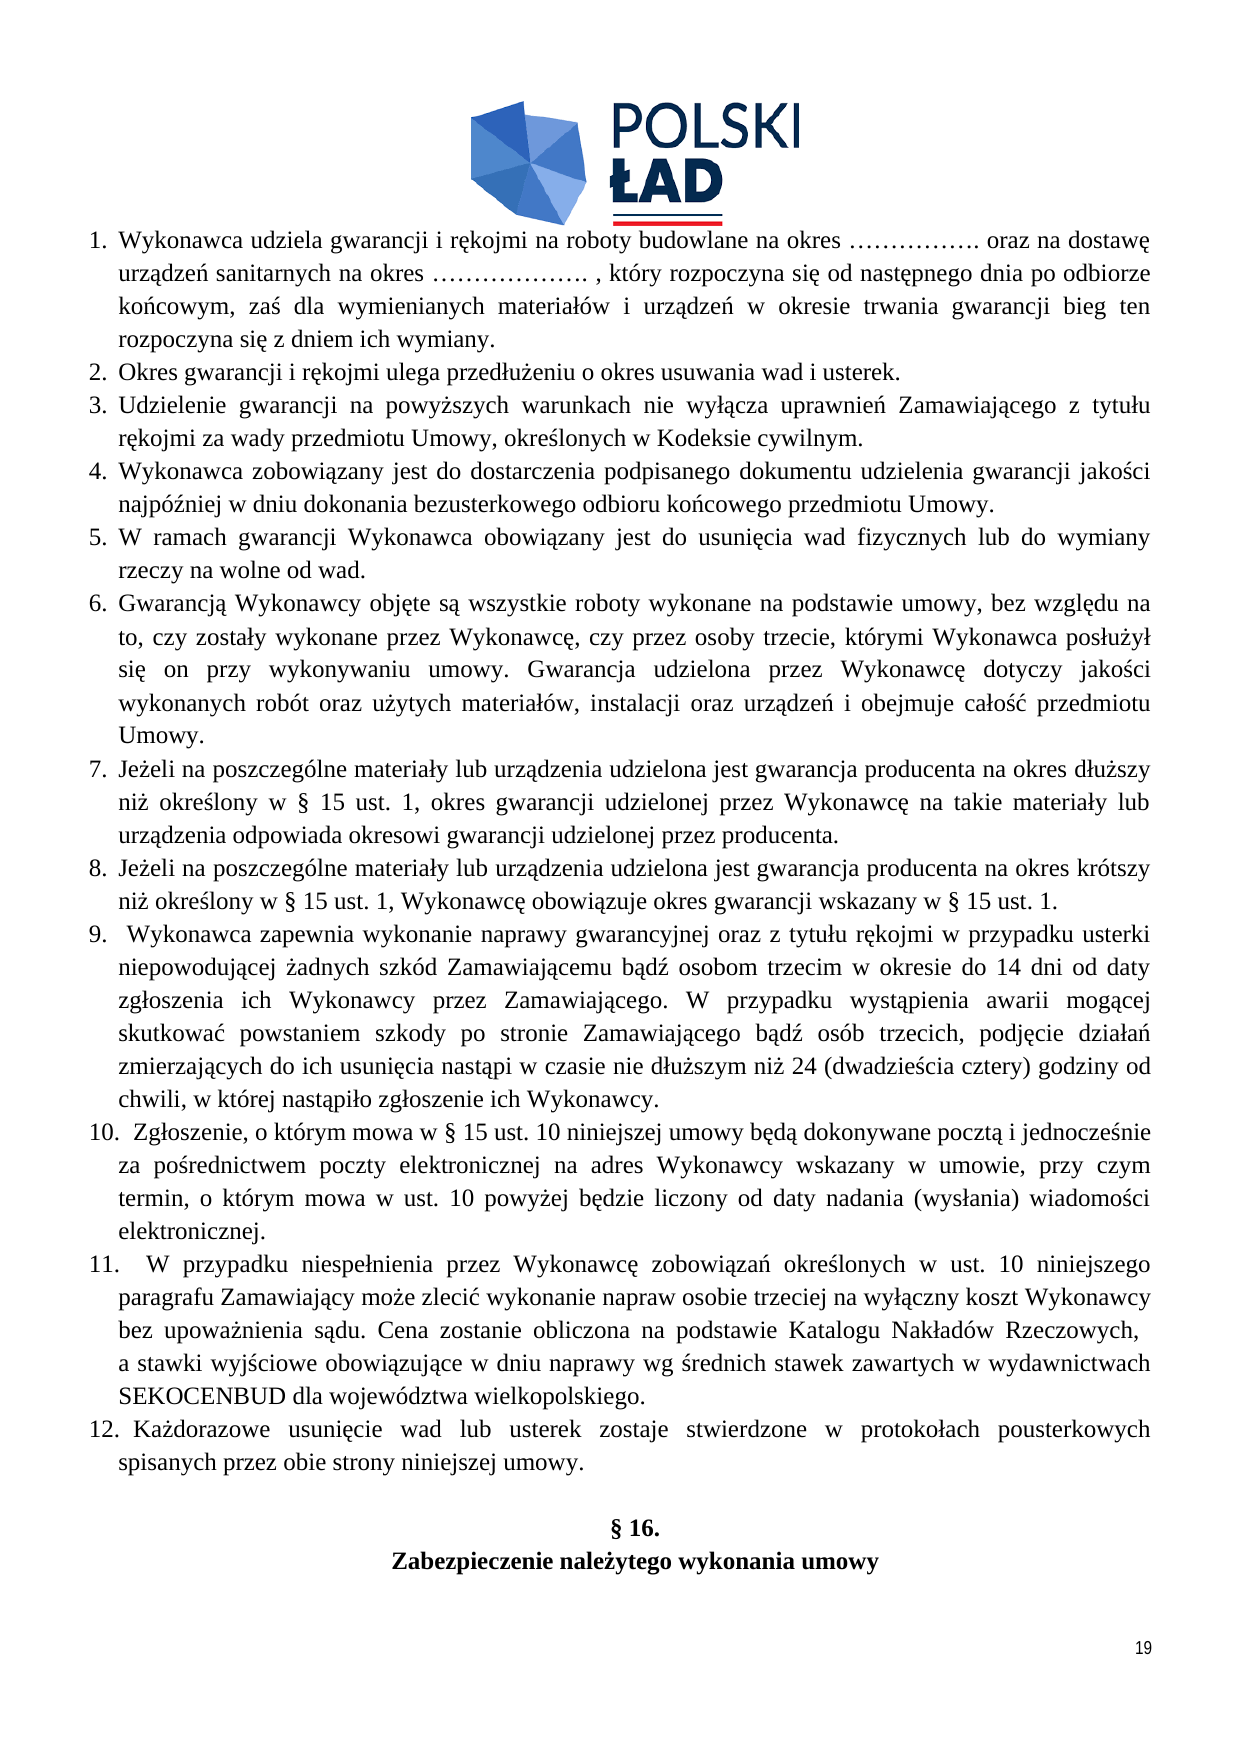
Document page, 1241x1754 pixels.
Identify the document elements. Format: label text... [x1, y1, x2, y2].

list Okres gwarancji i rękojmi ulega przedłużeniu o okres usuwania wad i usterek. [88, 357, 1152, 386]
list Wykonawca udziela gwarancji i rękojmi na roboty budowlane na okres ……………. oraz na dostawę urządzeń sanitarnych na okres ………………. , który rozpoczyna się od następnego dnia po odbiorze końcowym, zaś dla wymienianych materiałów i urządzeń w okresie trwania gwarancji bieg ten rozpoczyna się z dniem ich wymiany. [88, 225, 1152, 353]
list Wykonawca zapewnia wykonanie naprawy gwarancyjnej oraz z tytułu rękojmi w przypadku usterki niepowodującej żadnych szkód Zamawiającemu bądź osobom trzecim w okresie do 14 dni od daty zgłoszenia ich Wykonawcy przez Zamawiającego. W przypadku wystąpienia awarii mogącej skutkować powstaniem szkody po stronie Zamawiającego bądź osób trzecich, podjęcie działań zmierzających do ich usunięcia nastąpi w czasie nie dłuższym niż 24 (dwadzieścia cztery) godziny od chwili, w której nastąpiło zgłoszenie ich Wykonawcy. [88, 919, 1152, 1113]
text § 16. [118, 1513, 1152, 1542]
list W ramach gwarancji Wykonawca obowiązany jest do usunięcia wad fizycznych lub do wymiany rzeczy na wolne od wad. [88, 522, 1152, 584]
text Zabezpieczenie należytego wykonania umowy [118, 1546, 1152, 1575]
list Każdorazowe usunięcie wad lub usterek zostaje stwierdzone w protokołach pousterkowych spisanych przez obie strony niniejszej umowy. [88, 1414, 1152, 1476]
list Jeżeli na poszczególne materiały lub urządzenia udzielona jest gwarancja producenta na okres krótszy niż określony w § 15 ust. 1, Wykonawcę obowiązuje okres gwarancji wskazany w § 15 ust. 1. [88, 853, 1152, 914]
list Zgłoszenie, o którym mowa w § 15 ust. 10 niniejszej umowy będą dokonywane pocztą i jednocześnie za pośrednictwem poczty elektronicznej na adres Wykonawcy wskazany w umowie, przy czym termin, o którym mowa w ust. 10 powyżej będzie liczony od daty nadania (wysłania) wiadomości elektronicznej. [88, 1117, 1152, 1245]
list Gwarancją Wykonawcy objęte są wszystkie roboty wykonane na podstawie umowy, bez względu na to, czy zostały wykonane przez Wykonawcę, czy przez osoby trzecie, którymi Wykonawca posłużył się on przy wykonywaniu umowy. Gwarancja udzielona przez Wykonawcę dotyczy jakości wykonanych robót oraz użytych materiałów, instalacji oraz urządzeń i obejmuje całość przedmiotu Umowy. [88, 588, 1152, 749]
list W przypadku niespełnienia przez Wykonawcę zobowiązań określonych w ust. 10 niniejszego paragrafu Zamawiający może zlecić wykonanie napraw osobie trzeciej na wyłączny koszt Wykonawcy bez upoważnienia sądu. Cena zostanie obliczona na podstawie Katalogu Nakładów Rzeczowych, a stawki wyjściowe obowiązujące w dniu naprawy wg średnich stawek zawartych w wydawnictwach SEKOCENBUD dla województwa wielkopolskiego. [88, 1249, 1152, 1410]
list Wykonawca zobowiązany jest do dostarczenia podpisanego dokumentu udzielenia gwarancji jakości najpóźniej w dniu dokonania bezusterkowego odbioru końcowego przedmiotu Umowy. [88, 456, 1152, 518]
list Jeżeli na poszczególne materiały lub urządzenia udzielona jest gwarancja producenta na okres dłuższy niż określony w § 15 ust. 1, okres gwarancji udzielonej przez Wykonawcę na takie materiały lub urządzenia odpowiada okresowi gwarancji udzielonej przez producenta. [88, 754, 1152, 848]
list Udzielenie gwarancji na powyższych warunkach nie wyłącza uprawnień Zamawiającego z tytułu rękojmi za wady przedmiotu Umowy, określonych w Kodeksie cywilnym. [88, 390, 1152, 452]
picture [471, 101, 799, 226]
